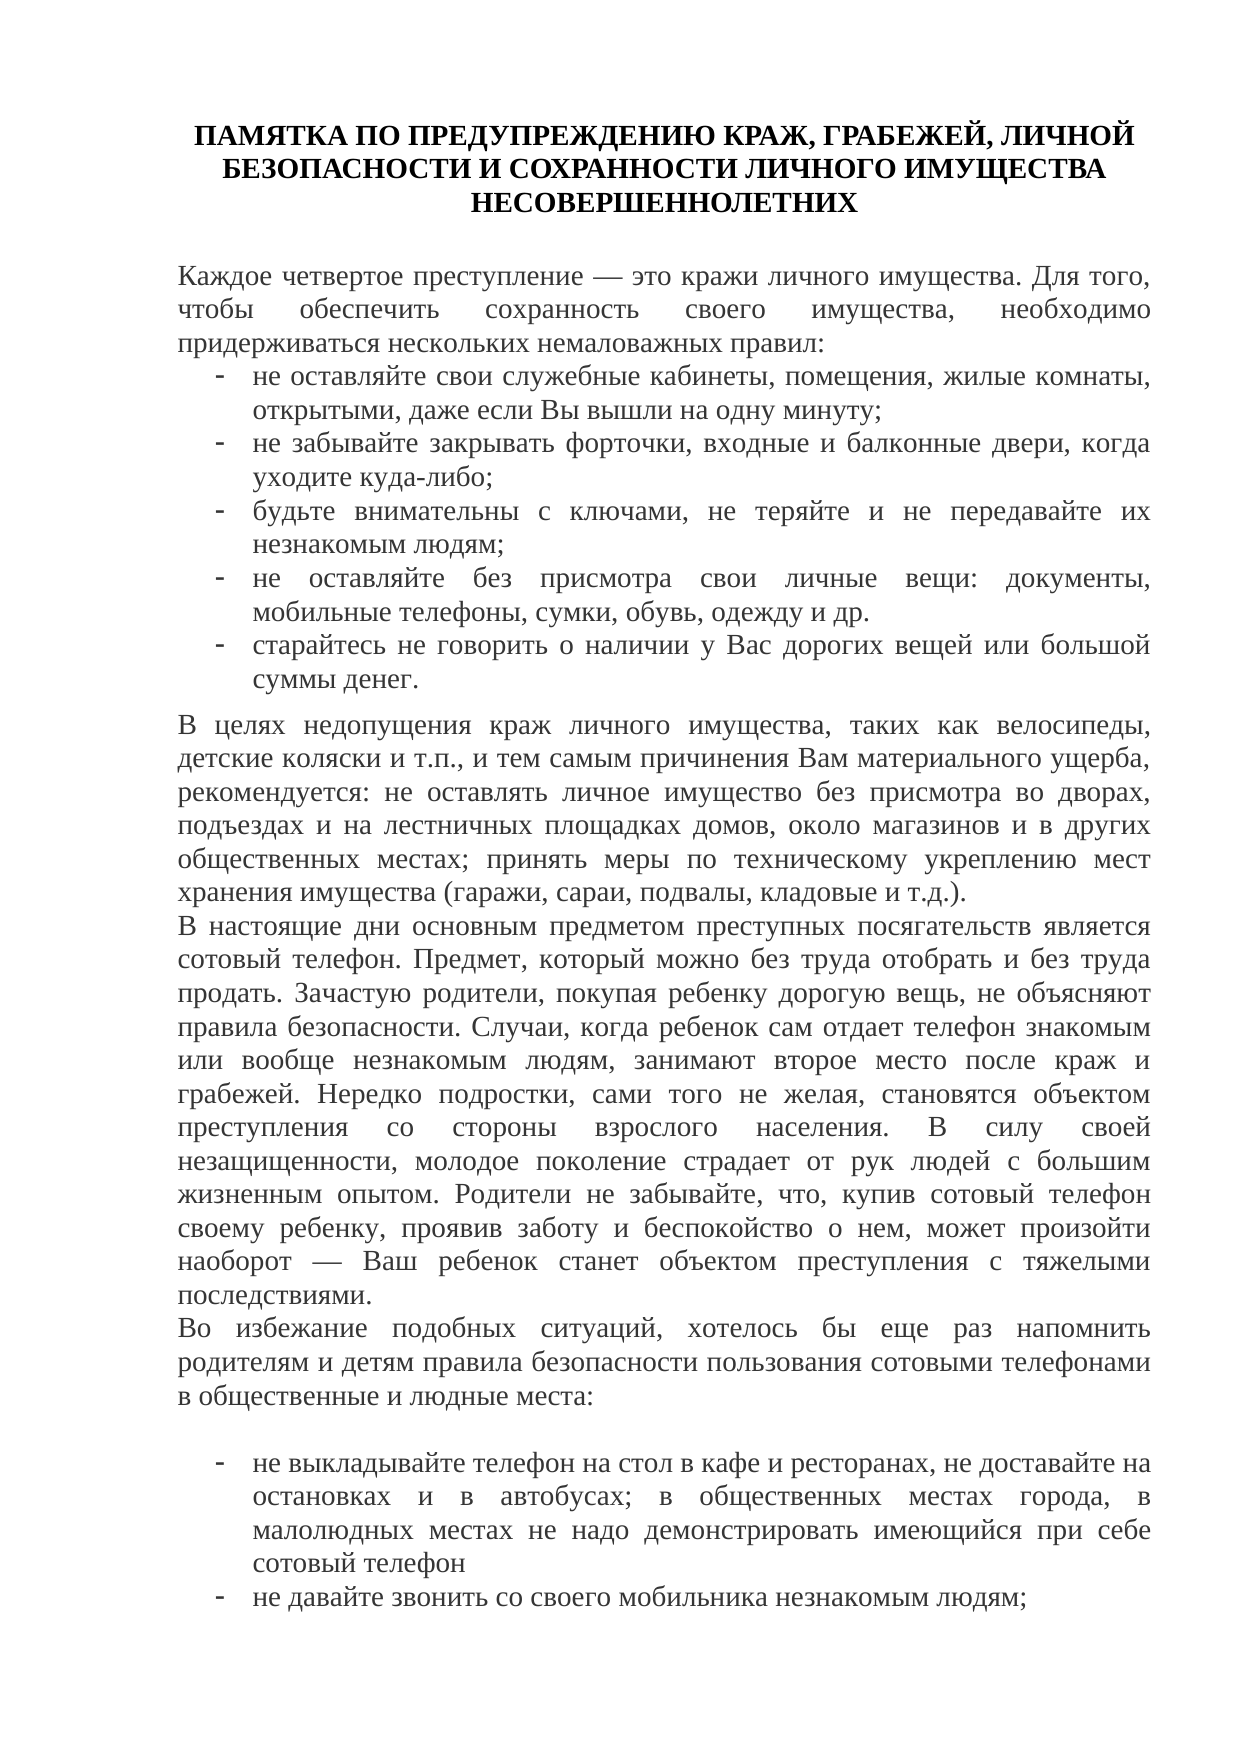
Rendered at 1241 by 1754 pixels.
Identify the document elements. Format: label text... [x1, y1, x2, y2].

text Во избежание подобных ситуаций, хотелось бы еще раз напомнить родителям и детям правила безопасности пользования сотовыми телефонами в общественные и людные места: [177, 1311, 1152, 1411]
text ПАМЯТКА ПО ПРЕДУПРЕЖДЕНИЮ КРАЖ, ГРАБЕЖЕЙ, ЛИЧНОЙ БЕЗОПАСНОСТИ И СОХРАННОСТИ ЛИЧНОГО ИМУЩЕСТВА НЕСОВЕРШЕННОЛЕТНИХ [177, 118, 1152, 219]
list не забывайте закрывать форточки, входные и балконные двери, когда уходите куда-либо; [215, 426, 1152, 493]
list не давайте звонить со своего мобильника незнакомым людям; [215, 1579, 1152, 1613]
text Каждое четвертое преступление — это кражи личного имущества. Для того, чтобы обеспечить сохранность своего имущества, необходимо придерживаться нескольких немаловажных правил: [177, 258, 1152, 358]
list будьте внимательны с ключами, не теряйте и не передавайте их незнакомым людям; [215, 493, 1152, 560]
list не оставляйте без присмотра свои личные вещи: документы, мобильные телефоны, сумки, обувь, одежду и др. [215, 560, 1152, 627]
list старайтесь не говорить о наличии у Вас дорогих вещей или большой суммы денег. [215, 627, 1152, 694]
list не оставляйте свои служебные кабинеты, помещения, жилые комнаты, открытыми, даже если Вы вышли на одну минуту; [215, 358, 1152, 426]
text В настоящие дни основным предметом преступных посягательств является сотовый телефон. Предмет, который можно без труда отобрать и без труда продать. Зачастую родители, покупая ребенку дорогую вещь, не объясняют правила безопасности. Случаи, когда ребенок сам отдает телефон знакомым или вообще незнакомым людям, занимают второе место после краж и грабежей. Нередко подростки, сами того не желая, становятся объектом преступления со стороны взрослого населения. В силу своей незащищенности, молодое поколение страдает от рук людей с большим жизненным опытом. Родители не забывайте, что, купив сотовый телефон своему ребенку, проявив заботу и беспокойство о нем, может произойти наоборот — Ваш ребенок станет объектом преступления с тяжелыми последствиями. [177, 908, 1152, 1311]
list не выкладывайте телефон на стол в кафе и ресторанах, не доставайте на остановках и в автобусах; в общественных местах города, в малолюдных местах не надо демонстрировать имеющийся при себе сотовый телефон [215, 1445, 1152, 1579]
text В целях недопущения краж личного имущества, таких как велосипеды, детские коляски и т.п., и тем самым причинения Вам материального ущерба, рекомендуется: не оставлять личное имущество без присмотра во дворах, подъездах и на лестничных площадках домов, около магазинов и в других общественных местах; принять меры по техническому укреплению мест хранения имущества (гаражи, сараи, подвалы, кладовые и т.д.). [177, 707, 1152, 908]
